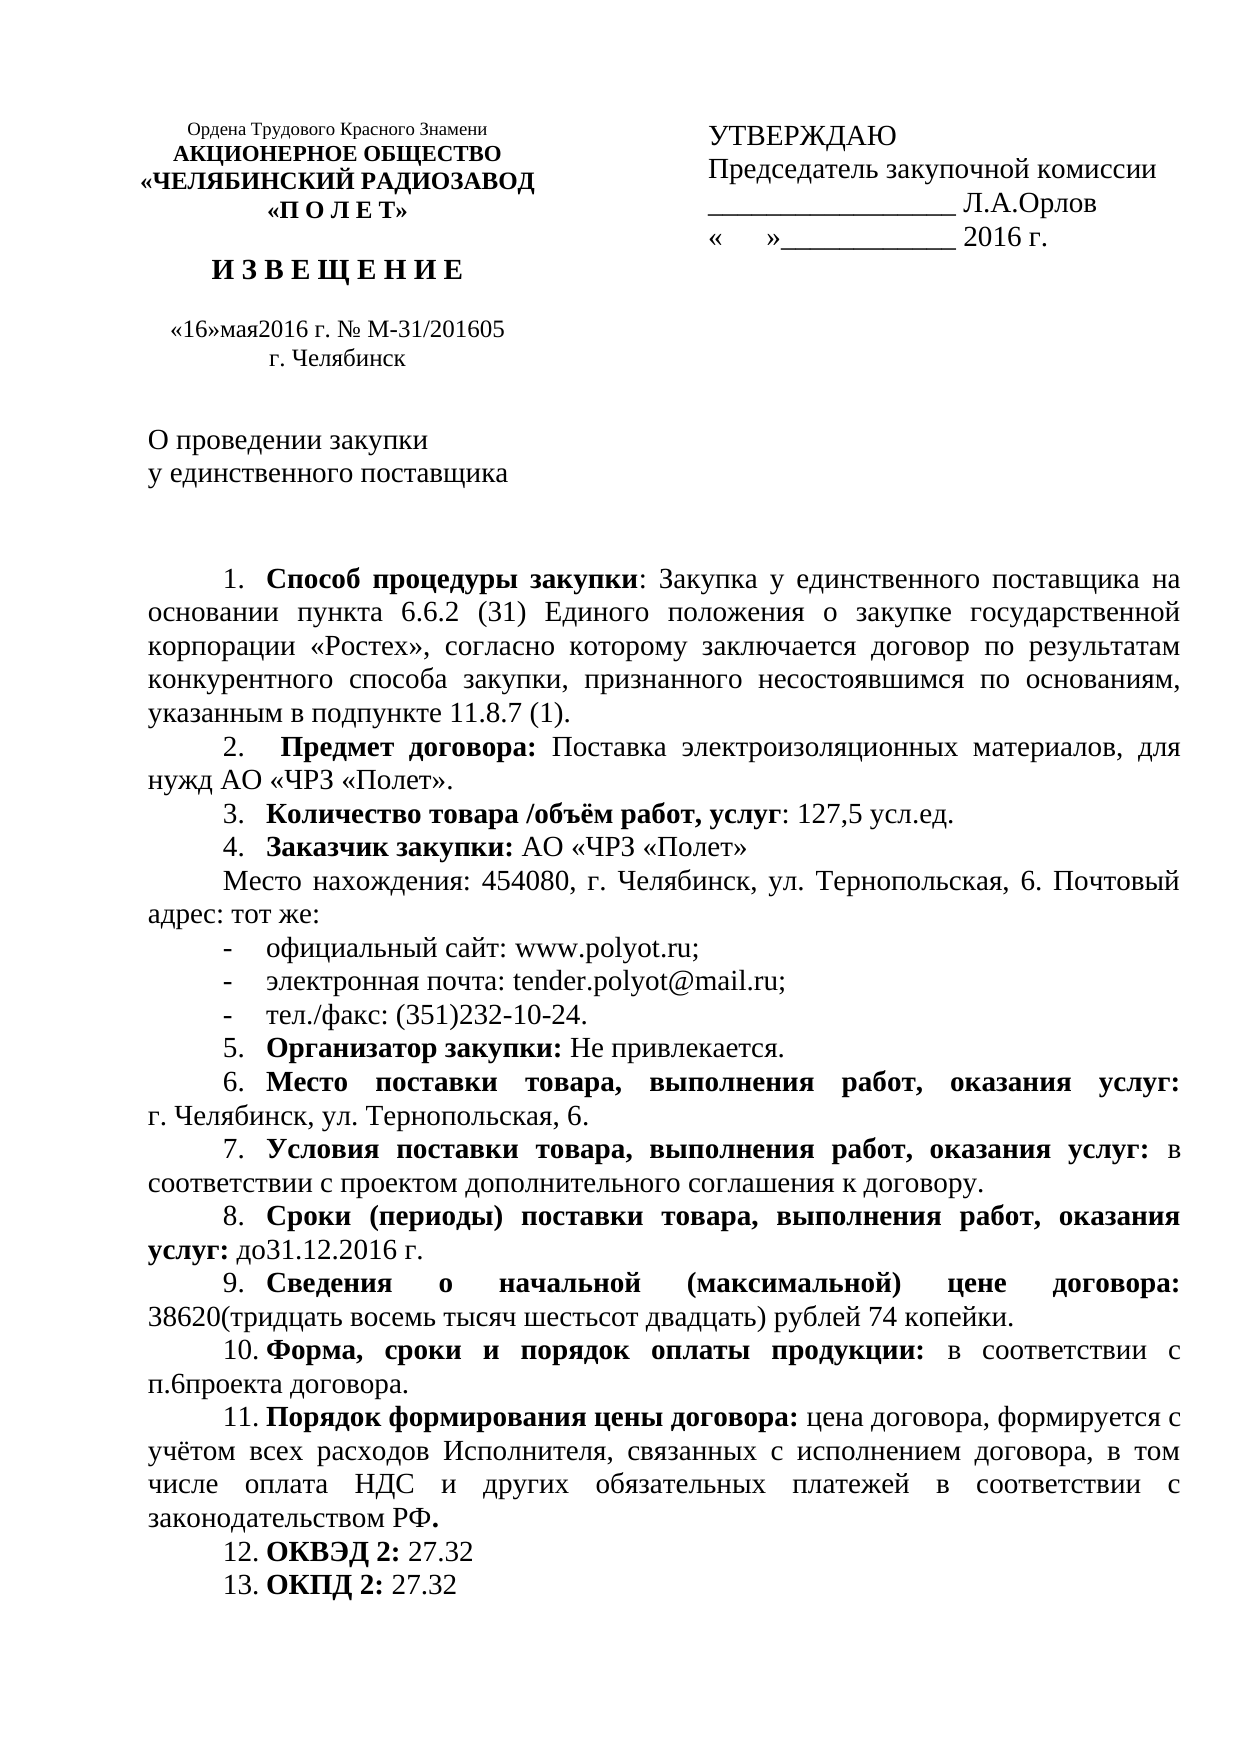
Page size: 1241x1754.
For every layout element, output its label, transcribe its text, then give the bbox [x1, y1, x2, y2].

table_header УТВЕРЖДАЮ Председатель закупочной комиссии _________________ Л.А.Орлов « »____________ 2016 г. [549, 118, 1205, 372]
list Предмет договора: Поставка электроизоляционных материалов, для нужд АО «ЧРЗ «Полет». [148, 729, 1181, 796]
list Организатор закупки: Не привлекается. [148, 1031, 1181, 1064]
list тел./факс: (351)232-10-24. [223, 997, 1181, 1031]
list Способ процедуры закупки: Закупка у единственного поставщика на основании пункта 6.6.2 (31) Единого положения о закупке государственной корпорации «Ростех», согласно которому заключается договор по результатам конкурентного способа закупки, признанного несостоявшимся по основаниям, указанным в подпункте 11.8.7 (1). [148, 561, 1181, 729]
list Количество товара /объём работ, услуг: 127,5 усл.ед. [148, 796, 1181, 829]
list Сроки (периоды) поставки товара, выполнения работ, оказания услуг: до31.12.2016 г. [148, 1198, 1181, 1265]
list официальный сайт: www.polyot.ru; [223, 930, 1181, 963]
list ОКПД 2: 27.32 [148, 1567, 1181, 1601]
list Место поставки товара, выполнения работ, оказания услуг: г. Челябинск, ул. Тернопольская, 6. [148, 1064, 1181, 1131]
list Порядок формирования цены договора: цена договора, формируется с учётом всех расходов Исполнителя, связанных с исполнением договора, в том числе оплата НДС и других обязательных платежей в соответствии с законодательством РФ. [148, 1399, 1181, 1534]
text О проведении закупки у единственного поставщика [148, 422, 1181, 489]
text Место нахождения: 454080, г. Челябинск, ул. Тернопольская, 6. Почтовый адрес: тот же: [148, 863, 1181, 930]
list Сведения о начальной (максимальной) цене договора: 38620(тридцать восемь тысяч шестьсот двадцать) рублей 74 копейки. [148, 1265, 1181, 1332]
list Условия поставки товара, выполнения работ, оказания услуг: в соответствии с проектом дополнительного соглашения к договору. [148, 1131, 1181, 1198]
list электронная почта: tender.polyot@mail.ru; [223, 963, 1181, 997]
list ОКВЭД 2: 27.32 [148, 1534, 1181, 1567]
list Заказчик закупки: АО «ЧРЗ «Полет» [148, 829, 1181, 863]
list Форма, сроки и порядок оплаты продукции: в соответствии с п.6проекта договора. [148, 1332, 1181, 1399]
table_header Ордена Трудового Красного Знамени АКЦИОНЕРНОЕ ОБЩЕСТВО «ЧЕЛЯБИНСКИЙ РАДИОЗАВОД «П О Л Е Т» И З В Е Щ Е Н И Е «16»мая2016 г. № М-31/201605 г. Челябинск [125, 118, 549, 372]
